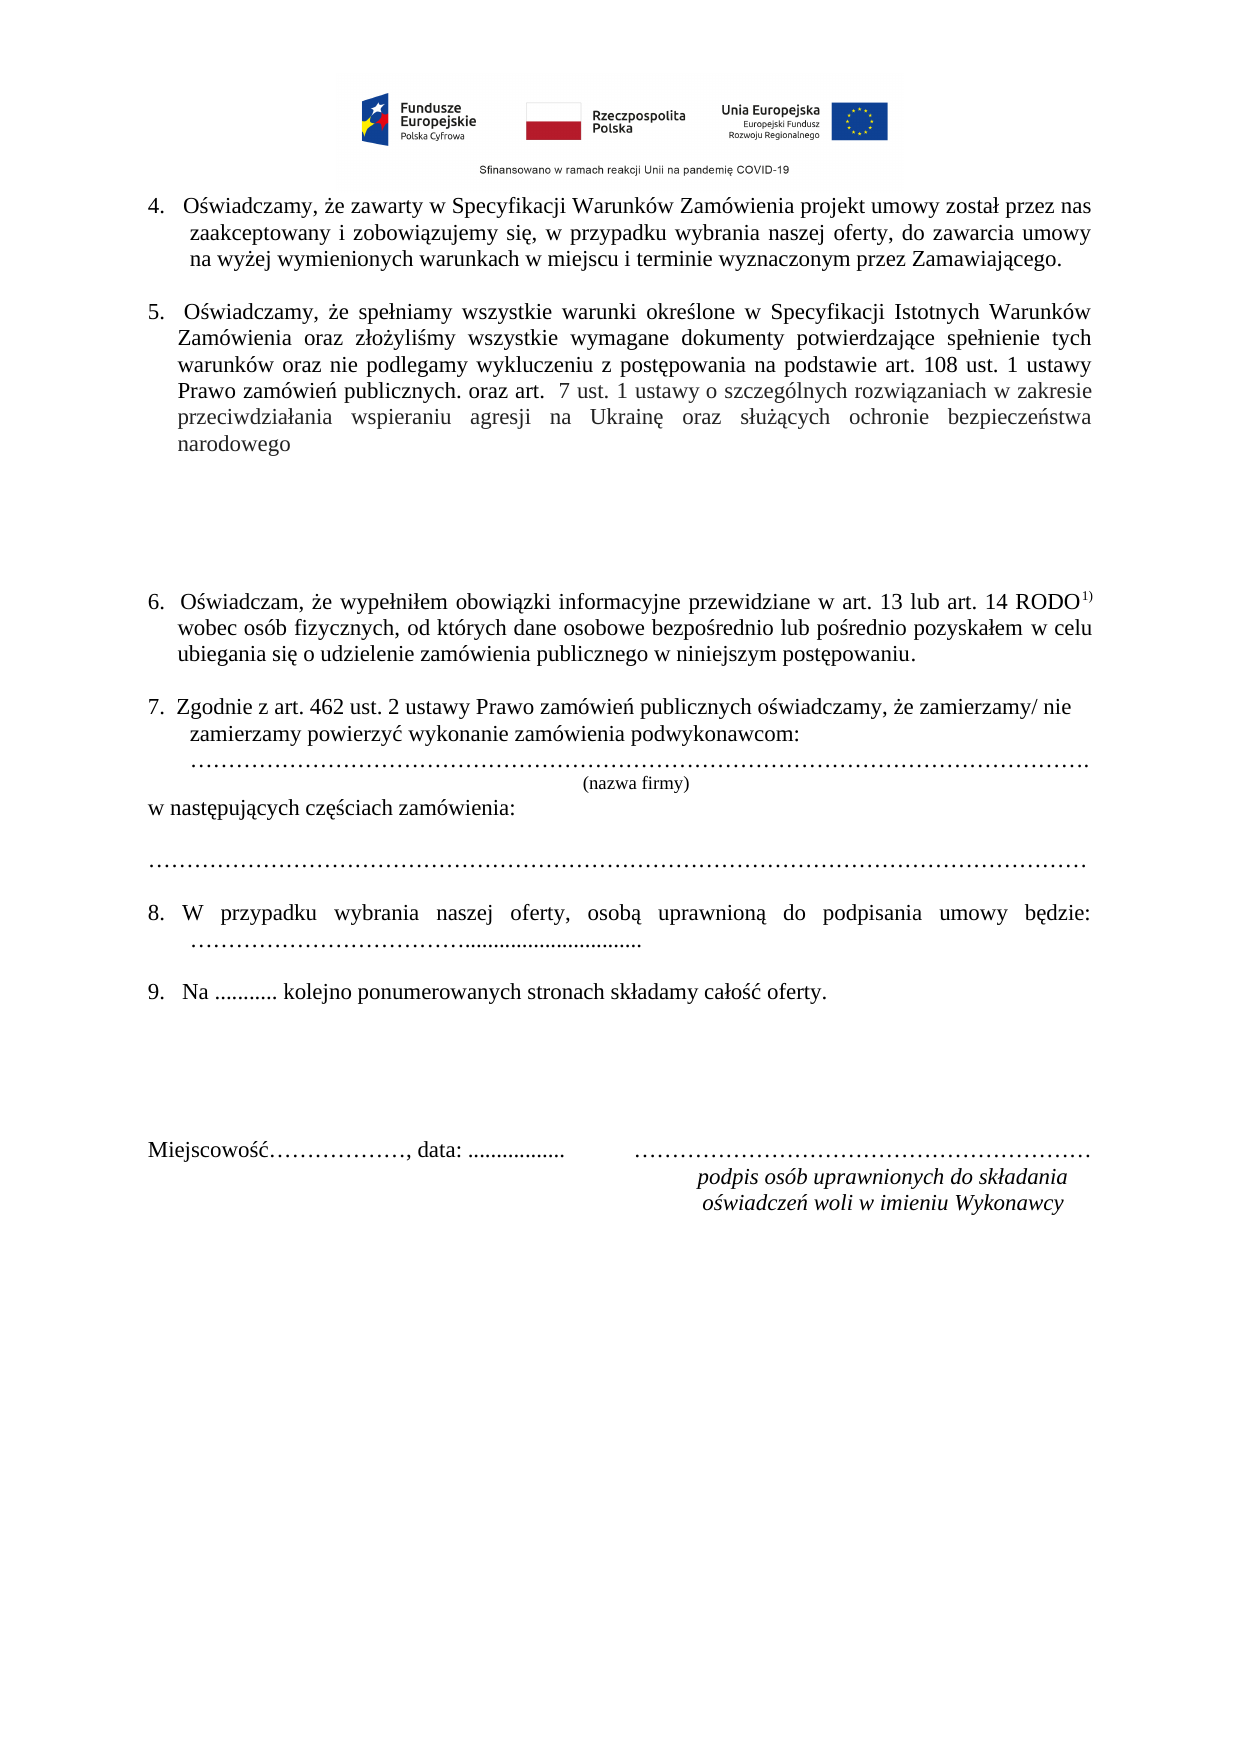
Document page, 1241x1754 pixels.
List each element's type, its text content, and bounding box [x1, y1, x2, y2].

text Miejscowość………………, data: ................. …………………………………………………… [148, 1136, 1093, 1163]
text 7. Zgodnie z art. 462 ust. 2 ustawy Prawo zamówień publicznych oświadczamy, że zamierzamy/ nie zamierzamy powierzyć wykonanie zamówienia podwykonawcom: ………………………………………………………………………………………………………. [148, 693, 1093, 772]
text oświadczeń woli w imieniu Wykonawcy [148, 1189, 1093, 1216]
text 6. Oświadczam, że wypełniłem obowiązki informacyjne przewidziane w art. 13 lub art. 14 RODO1) wobec osób fizycznych, od których dane osobowe bezpośrednio lub pośrednio pozyskałem w celu ubiegania się o udzielenie zamówienia publicznego w niniejszym postępowaniu. [148, 588, 1093, 667]
text podpis osób uprawnionych do składania [673, 1163, 1093, 1189]
text 9. Na ........... kolejno ponumerowanych stronach składamy całość oferty. [148, 978, 1093, 1005]
text 5. Oświadczamy, że spełniamy wszystkie warunki określone w Specyfikacji Istotnych Warunków Zamówienia oraz złożyliśmy wszystkie wymagane dokumenty potwierdzające spełnienie tych warunków oraz nie podlegamy wykluczeniu z postępowania na podstawie art. 108 ust. 1 ustawy Prawo zamówień publicznych. oraz art. 7 ust. 1 ustawy o szczególnych rozwiązaniach w zakresie przeciwdziałania wspieraniu agresji na Ukrainę oraz służących ochronie bezpieczeństwa narodowego [148, 298, 1093, 456]
picture [336, 73, 904, 193]
text (nazwa firmy) [148, 772, 1093, 794]
text 8. W przypadku wybrania naszej oferty, osobą uprawnioną do podpisania umowy będzie: ………………………………............................... [148, 899, 1093, 952]
text 4. Oświadczamy, że zawarty w Specyfikacji Warunków Zamówienia projekt umowy został przez nas zaakceptowany i zobowiązujemy się, w przypadku wybrania naszej oferty, do zawarcia umowy na wyżej wymienionych warunkach w miejscu i terminie wyznaczonym przez Zamawiającego. [148, 192, 1093, 272]
text …………………………………………………………………………………………………………… [148, 847, 1093, 873]
text w następujących częściach zamówienia: [148, 794, 1093, 820]
